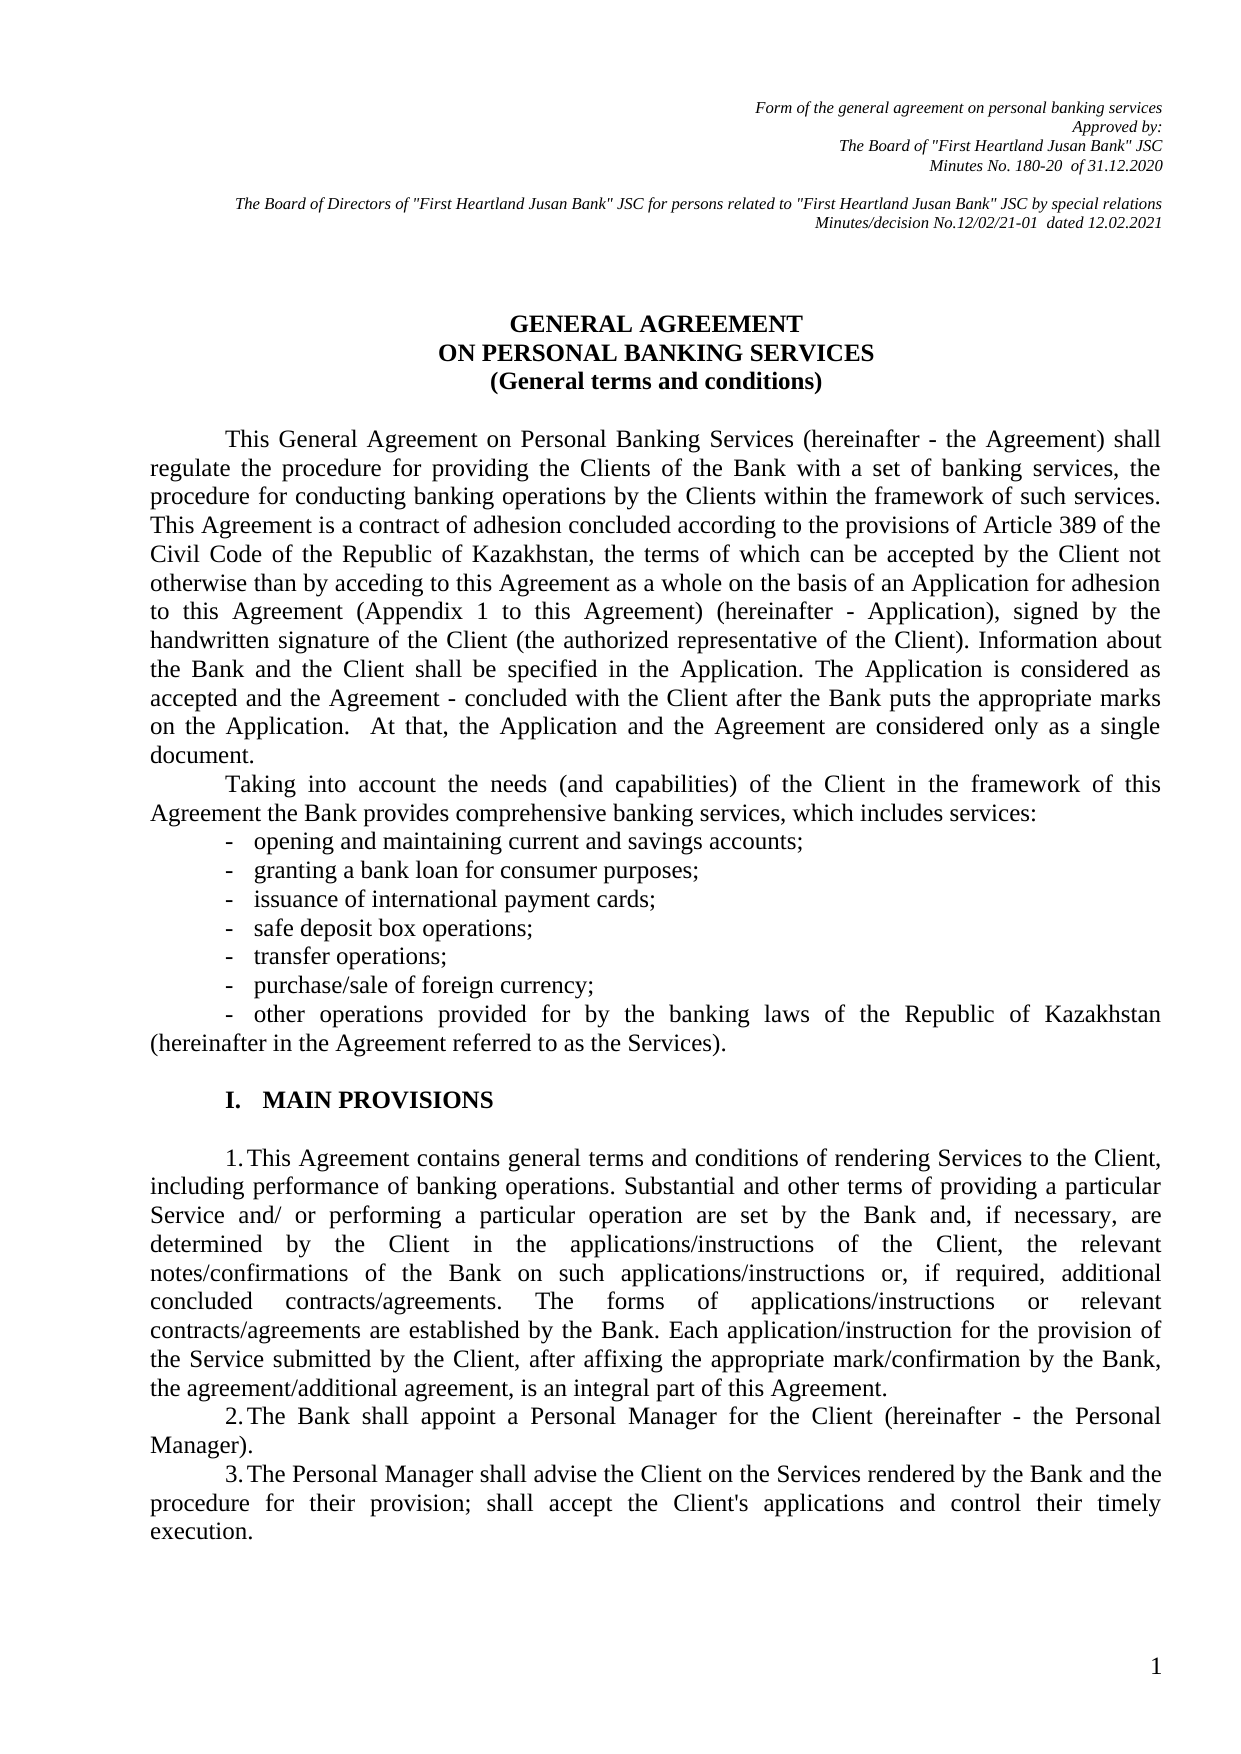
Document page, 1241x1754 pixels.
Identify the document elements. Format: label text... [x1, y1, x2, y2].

text Approved by: [150, 117, 1162, 136]
text ON PERSONAL BANKING SERVICES [150, 338, 1162, 366]
text The Board of Directors of "First Heartland Jusan Bank" JSC for persons related to "First Heartland Jusan Bank" JSC by special relations [150, 194, 1162, 213]
list transfer operations; [150, 941, 1162, 970]
text The Board of "First Heartland Jusan Bank" JSC [150, 136, 1162, 155]
list purchase/sale of foreign currency; [150, 970, 1162, 999]
text (General terms and conditions) [150, 366, 1162, 395]
subtitle Taking into account the needs (and capabilities) of the Client in the framework of this Agreement the Bank provides comprehensive banking services, which includes services: [150, 769, 1162, 826]
text Minutes No. 180-20 of 31.12.2020 [150, 155, 1162, 174]
list The Personal Manager shall advise the Client on the Services rendered by the Bank and the procedure for their provision; shall accept the Client's applications and control their timely execution. [150, 1459, 1162, 1545]
subtitle MAIN PROVISIONS [150, 1085, 1162, 1114]
list other operations provided for by the banking laws of the Republic of Kazakhstan (hereinafter in the Agreement referred to as the Services). [150, 999, 1162, 1056]
subtitle This General Agreement on Personal Banking Services (hereinafter - the Agreement) shall regulate the procedure for providing the Clients of the Bank with a set of banking services, the procedure for conducting banking operations by the Clients within the framework of such services. This Agreement is a contract of adhesion concluded according to the provisions of Article 389 of the Civil Code of the Republic of Kazakhstan, the terms of which can be accepted by the Client not otherwise than by acceding to this Agreement as a whole on the basis of an Application for adhesion to this Agreement (Appendix 1 to this Agreement) (hereinafter - Application), signed by the handwritten signature of the Client (the authorized representative of the Client). Information about the Bank and the Client shall be specified in the Application. The Application is considered as accepted and the Agreement - concluded with the Client after the Bank puts the appropriate marks on the Application. At that, the Application and the Agreement are considered only as a single document. [150, 424, 1162, 769]
text GENERAL AGREEMENT [150, 309, 1162, 338]
list safe deposit box operations; [150, 913, 1162, 941]
text Minutes/decision No.12/02/21-01 dated 12.02.2021 [150, 213, 1162, 232]
list This Agreement contains general terms and conditions of rendering Services to the Client, including performance of banking operations. Substantial and other terms of providing a particular Service and/ or performing a particular operation are set by the Bank and, if necessary, are determined by the Client in the applications/instructions of the Client, the relevant notes/confirmations of the Bank on such applications/instructions or, if required, additional concluded contracts/agreements. The forms of applications/instructions or relevant contracts/agreements are established by the Bank. Each application/instruction for the provision of the Service submitted by the Client, after affixing the appropriate mark/confirmation by the Bank, the agreement/additional agreement, is an integral part of this Agreement. [150, 1143, 1162, 1401]
list opening and maintaining current and savings accounts; [150, 826, 1162, 855]
list granting a bank loan for consumer purposes; [150, 855, 1162, 884]
list The Bank shall appoint a Personal Manager for the Client (hereinafter - the Personal Manager). [150, 1401, 1162, 1459]
list issuance of international payment cards; [150, 884, 1162, 913]
text Form of the general agreement on personal banking services [150, 98, 1162, 117]
